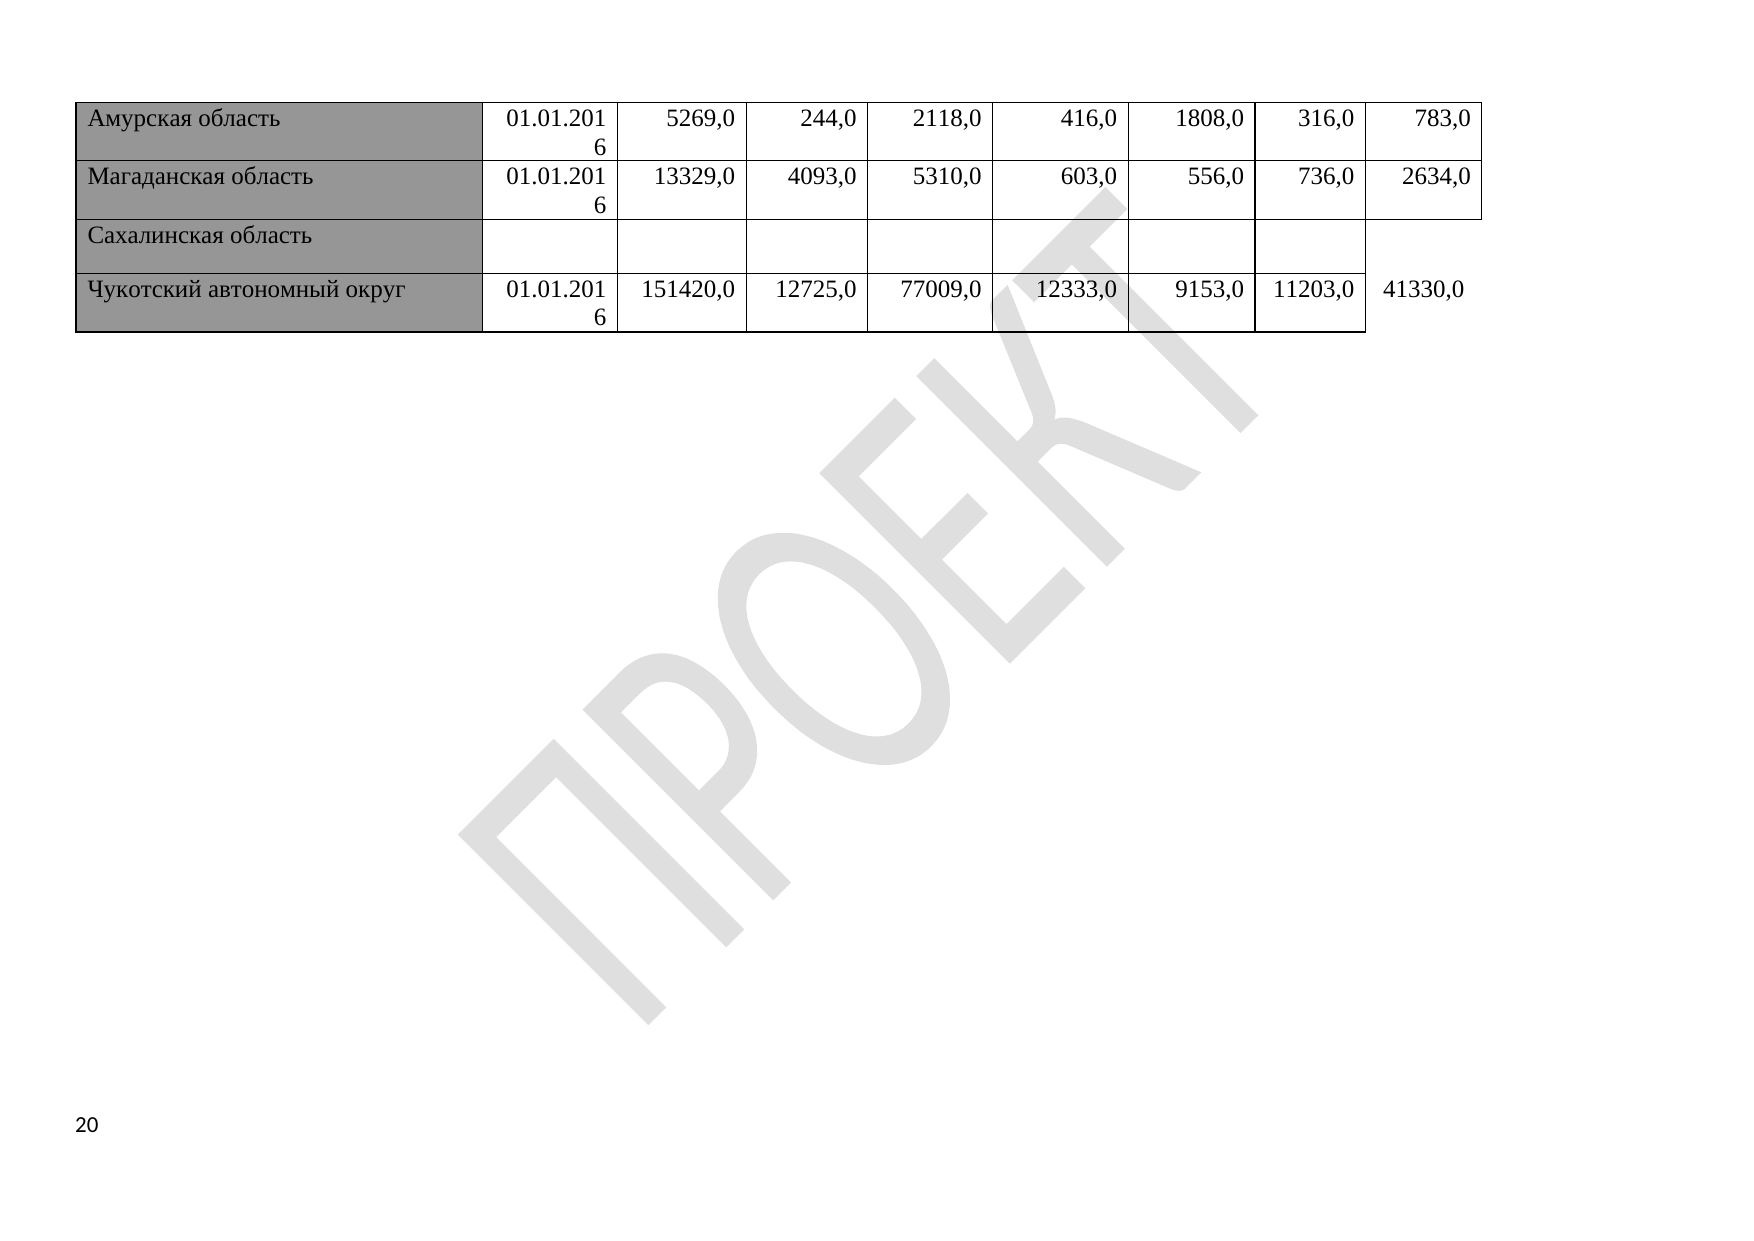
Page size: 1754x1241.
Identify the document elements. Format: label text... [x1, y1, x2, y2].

table_cell 416,0 [993, 103, 1128, 160]
table_cell Магаданская область [77, 161, 482, 219]
table_cell 13329,0 [618, 161, 746, 219]
table_cell [747, 220, 867, 273]
table_cell 244,0 [747, 103, 867, 160]
table_cell [1256, 220, 1365, 273]
table_cell 01.01.2016 [483, 161, 617, 219]
table_cell [868, 220, 992, 273]
table_cell 603,0 [993, 161, 1128, 219]
table_cell 01.01.2016 [483, 103, 617, 160]
table_cell 2118,0 [868, 103, 992, 160]
table_cell 4093,0 [747, 161, 867, 219]
table_cell 783,0 [1366, 103, 1481, 160]
table_cell 11203,0 [1256, 274, 1365, 331]
table_cell 9153,0 [1129, 274, 1254, 331]
table_cell 151420,0 [618, 274, 746, 331]
table_cell 1808,0 [1129, 103, 1254, 160]
table_cell 41330,0 [1366, 273, 1482, 331]
table_cell [1129, 220, 1254, 273]
table_cell Амурская область [77, 103, 482, 160]
table_cell 77009,0 [868, 274, 992, 331]
table_cell 2634,0 [1366, 161, 1481, 219]
table_cell Чукотский автономный округ [77, 274, 482, 331]
table_cell 316,0 [1256, 103, 1365, 160]
table_cell 12725,0 [747, 274, 867, 331]
table_cell 01.01.2016 [483, 274, 617, 331]
table_cell 5310,0 [868, 161, 992, 219]
table_cell 556,0 [1129, 161, 1254, 219]
table_cell 736,0 [1256, 161, 1365, 219]
table_cell Сахалинская область [77, 220, 482, 273]
table_cell [993, 220, 1128, 273]
table_cell 5269,0 [618, 103, 746, 160]
table_cell [483, 220, 617, 273]
table_cell 12333,0 [993, 274, 1128, 331]
table_cell [618, 220, 746, 273]
